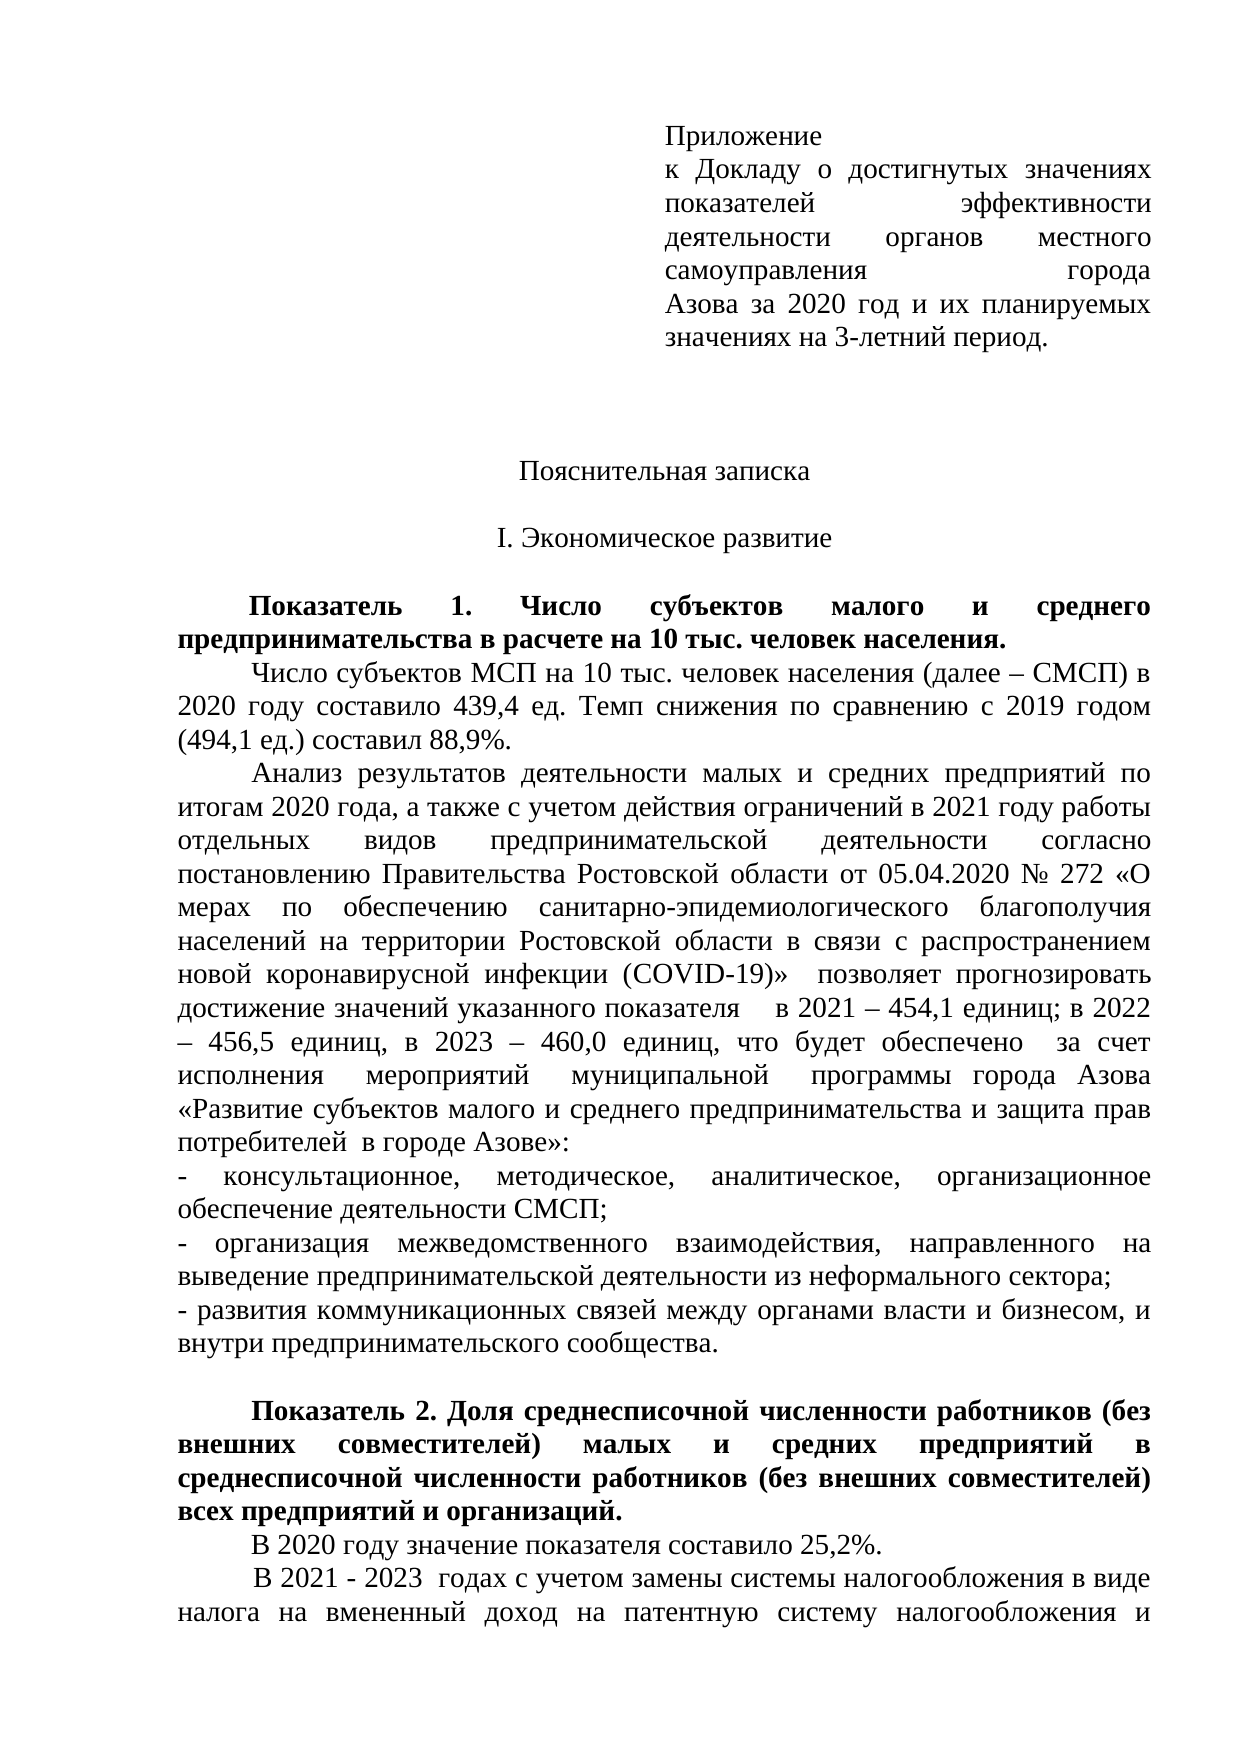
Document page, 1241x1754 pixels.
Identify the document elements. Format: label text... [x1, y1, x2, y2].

text Пояснительная записка [177, 453, 1152, 487]
text к Докладу о достигнутых значениях показателей эффективности деятельности органов местного самоуправления города Азова за 2020 год и их планируемых значениях на 3-летний период. [664, 152, 1152, 353]
text Показатель 1. Число субъектов малого и среднего предпринимательства в расчете на 10 тыс. человек населения. [177, 588, 1152, 655]
text - консультационное, методическое, аналитическое, организационное обеспечение деятельности СМСП; [177, 1158, 1152, 1225]
text Показатель 2. Доля среднесписочной численности работников (без внешних совместителей) малых и средних предприятий в среднесписочной численности работников (без внешних совместителей) всех предприятий и организаций. [177, 1393, 1152, 1527]
text - организация межведомственного взаимодействия, направленного на выведение предпринимательской деятельности из неформального сектора; [177, 1225, 1152, 1292]
text Число субъектов МСП на 10 тыс. человек населения (далее – СМСП) в 2020 году составило 439,4 ед. Темп снижения по сравнению с 2019 годом (494,1 ед.) составил 88,9%. [177, 655, 1152, 755]
text I. Экономическое развитие [177, 521, 1152, 554]
text - развития коммуникационных связей между органами власти и бизнесом, и внутри предпринимательского сообщества. [177, 1292, 1152, 1359]
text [177, 1560, 1152, 1627]
text Анализ результатов деятельности малых и средних предприятий по итогам 2020 года, а также с учетом действия ограничений в 2021 году работы отдельных видов предпринимательской деятельности согласно постановлению Правительства Ростовской области от 05.04.2020 № 272 «О мерах по обеспечению санитарно-эпидемиологического благополучия населений на территории Ростовской области в связи с распространением новой коронавирусной инфекции (COVID-19)» позволяет прогнозировать достижение значений указанного показателя в 2021 – 454,1 единиц; в 2022 – 456,5 единиц, в 2023 – 460,0 единиц, что будет обеспечено за счет исполнения мероприятий муниципальной программы города Азова «Развитие субъектов малого и среднего предпринимательства и защита прав потребителей в городе Азове»: [162, 755, 1152, 1158]
text В 2020 году значение показателя составило 25,2%. [177, 1527, 1152, 1560]
text Приложение [664, 118, 1152, 152]
